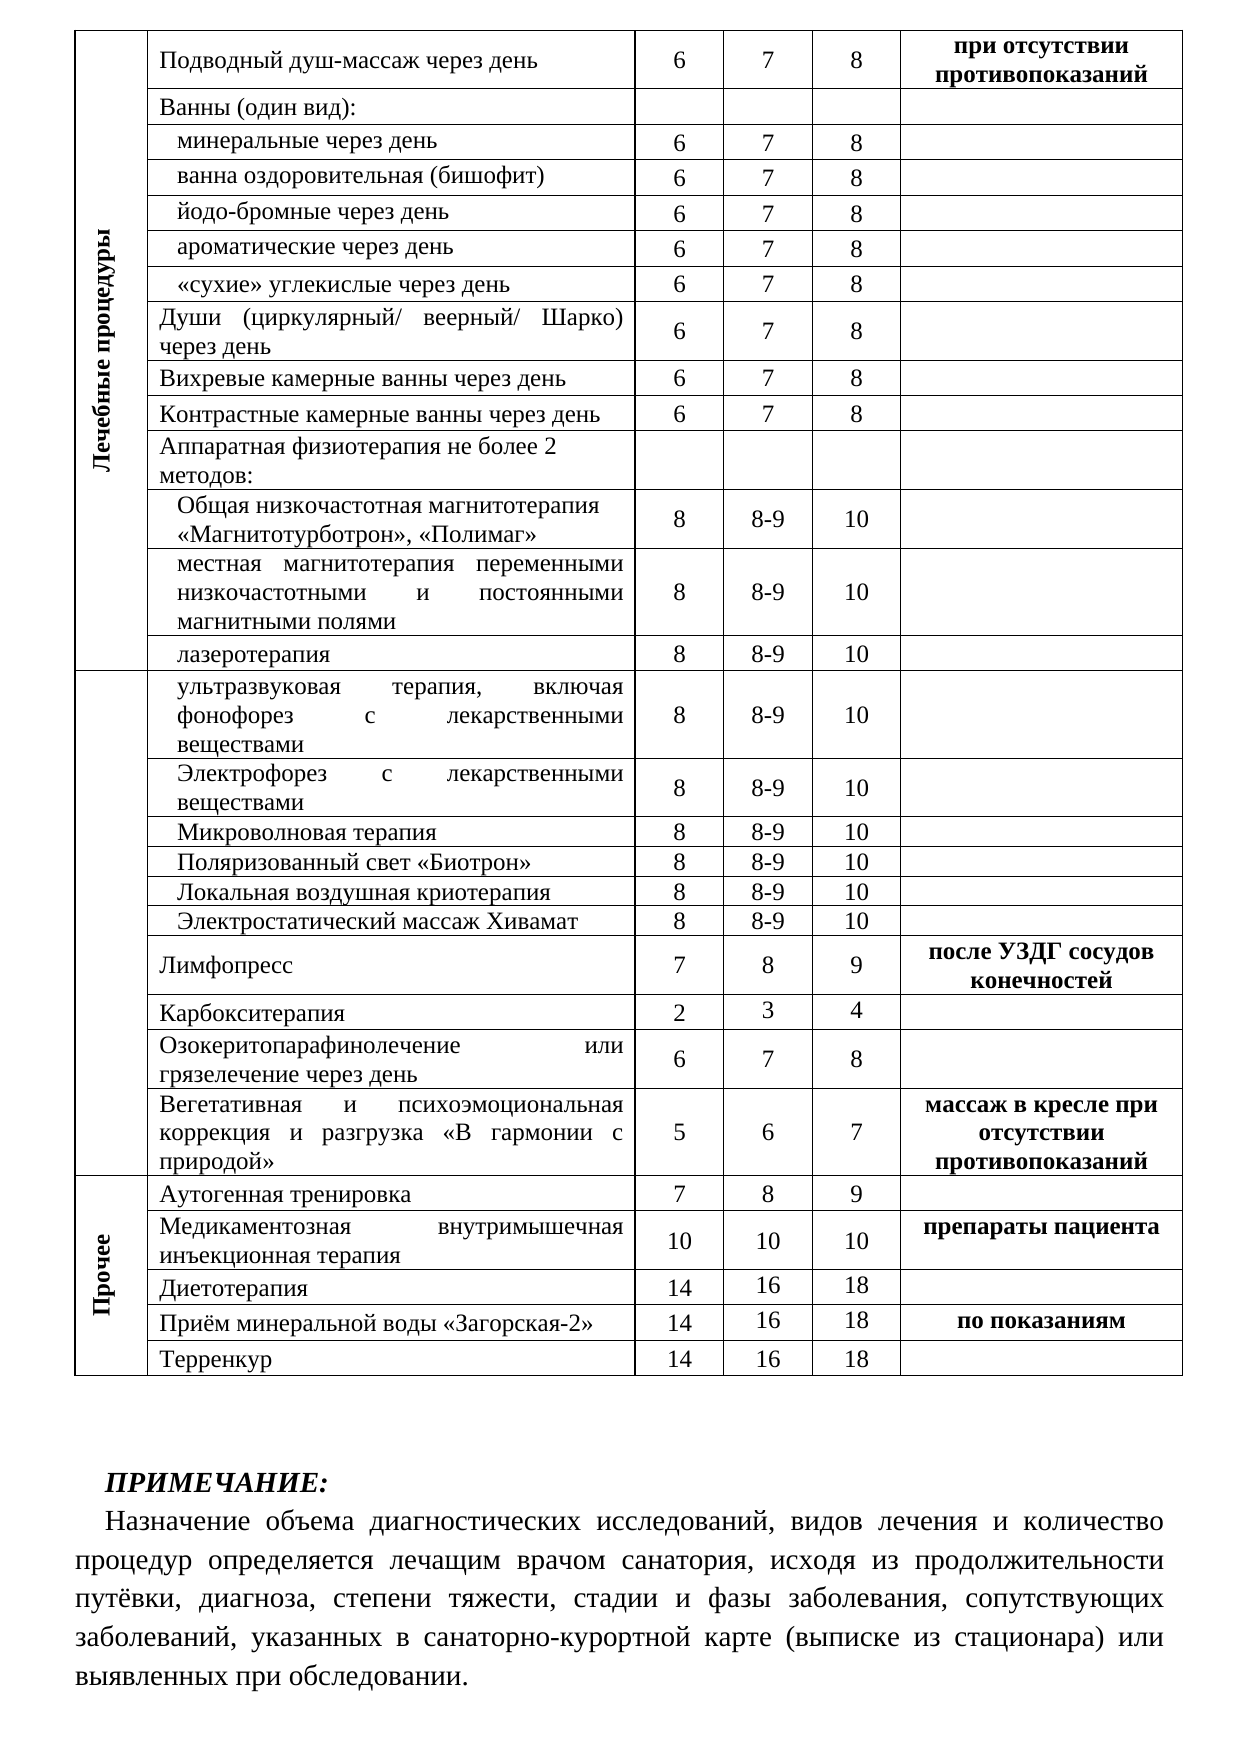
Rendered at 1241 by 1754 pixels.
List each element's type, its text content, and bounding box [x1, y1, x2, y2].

table_cell 6 [636, 231, 723, 266]
table_cell массаж в кресле при отсутствии противопоказаний [901, 1089, 1182, 1175]
table_cell [901, 636, 1182, 670]
table_cell 14 [636, 1305, 723, 1340]
table_cell Электростатический массаж Хивамат [148, 906, 634, 935]
table_cell [813, 89, 900, 124]
table_cell 8 [636, 906, 723, 935]
table_cell 8-9 [724, 636, 812, 670]
table_cell 10 [724, 1211, 812, 1269]
text ПРИМЕЧАНИЕ: [75, 1465, 1165, 1498]
table_cell Приём минеральной воды «Загорская-2» [148, 1305, 634, 1340]
table_cell 7 [724, 361, 812, 395]
table_cell 8 [813, 361, 900, 395]
table_cell [901, 125, 1182, 159]
table_cell 7 [724, 231, 812, 266]
table_cell 16 [724, 1305, 812, 1340]
table_cell Электрофорез с лекарственными веществами [148, 759, 634, 816]
table_cell 8-9 [724, 549, 812, 635]
table_cell 6 [636, 196, 723, 230]
table_cell Микроволновая терапия [148, 817, 634, 846]
table_cell [76, 671, 147, 1175]
table_cell [901, 847, 1182, 876]
table_cell 8-9 [724, 877, 812, 905]
table_cell 6 [636, 302, 723, 359]
table_cell Подводный душ-массаж через день [148, 31, 634, 88]
table_cell 18 [813, 1341, 900, 1375]
table_cell [901, 1176, 1182, 1210]
table_cell 7 [636, 1176, 723, 1210]
table_cell 8 [813, 396, 900, 430]
table_cell 8 [813, 31, 900, 88]
table_cell 9 [813, 1176, 900, 1210]
table_cell [901, 302, 1182, 359]
table_cell 8-9 [724, 759, 812, 816]
table_cell 8 [724, 1176, 812, 1210]
table_cell 16 [724, 1341, 812, 1375]
table_cell минеральные через день [148, 125, 634, 159]
table_cell 5 [636, 1089, 723, 1175]
table_cell 10 [813, 817, 900, 846]
table_cell [901, 231, 1182, 266]
table_cell [901, 671, 1182, 757]
table_cell 10 [636, 1211, 723, 1269]
table_cell 6 [636, 267, 723, 301]
table_cell 4 [813, 995, 900, 1029]
table_cell Души (циркулярный/ веерный/ Шарко) через день [148, 302, 634, 359]
table_cell [901, 1270, 1182, 1304]
table_cell 7 [724, 396, 812, 430]
table_cell 8 [813, 267, 900, 301]
table_cell 6 [724, 1089, 812, 1175]
table_cell Ванны (один вид): [148, 89, 634, 124]
table_cell [901, 196, 1182, 230]
table_cell Прочее [76, 1176, 147, 1375]
table_cell 3 [724, 995, 812, 1029]
table_cell 10 [813, 490, 900, 547]
table_cell [901, 396, 1182, 430]
table_cell Локальная воздушная криотерапия [148, 877, 634, 905]
table_cell 16 [724, 1270, 812, 1304]
table_cell [901, 361, 1182, 395]
table_cell [901, 431, 1182, 489]
table_cell Вихревые камерные ванны через день [148, 361, 634, 395]
table_cell 18 [813, 1305, 900, 1340]
table_cell 7 [724, 267, 812, 301]
table_cell Терренкур [148, 1341, 634, 1375]
table_cell 2 [636, 995, 723, 1029]
table_cell Карбокситерапия [148, 995, 634, 1029]
table_cell [901, 160, 1182, 195]
table_cell препараты пациента [901, 1211, 1182, 1269]
table_cell 8-9 [724, 817, 812, 846]
table_cell 8 [813, 160, 900, 195]
table_cell 14 [636, 1341, 723, 1375]
table_cell 7 [724, 125, 812, 159]
table_cell 8 [813, 125, 900, 159]
table_cell 8 [636, 636, 723, 670]
table_cell Лечебные процедуры [76, 31, 147, 670]
table_cell 10 [813, 1211, 900, 1269]
table_cell 10 [813, 759, 900, 816]
table_cell Диетотерапия [148, 1270, 634, 1304]
table_cell [901, 1341, 1182, 1375]
table_cell 14 [636, 1270, 723, 1304]
table_cell 18 [813, 1270, 900, 1304]
table_cell 10 [813, 906, 900, 935]
table_cell [901, 267, 1182, 301]
table_cell [901, 877, 1182, 905]
table_cell 6 [636, 396, 723, 430]
table_cell 8-9 [724, 847, 812, 876]
table_cell 10 [813, 847, 900, 876]
table_cell 8-9 [724, 906, 812, 935]
table_cell 7 [636, 936, 723, 994]
table_cell Вегетативная и психоэмоциональная коррекция и разгрузка «В гармонии с природой» [148, 1089, 634, 1175]
table_cell [901, 549, 1182, 635]
table_cell 7 [724, 31, 812, 88]
table_cell Аутогенная тренировка [148, 1176, 634, 1210]
table_cell 8 [636, 490, 723, 547]
table_cell 7 [724, 160, 812, 195]
table_cell местная магнитотерапия переменными низкочастотными и постоянными магнитными полями [148, 549, 634, 635]
table_cell ультразвуковая терапия, включая фонофорез с лекарственными веществами [148, 671, 634, 757]
table_cell 8 [636, 759, 723, 816]
table_cell [901, 759, 1182, 816]
table_cell [813, 431, 900, 489]
table_cell 10 [813, 877, 900, 905]
table_cell 8-9 [724, 490, 812, 547]
table_cell 10 [813, 671, 900, 757]
table_cell 6 [636, 125, 723, 159]
table_cell Общая низкочастотная магнитотерапия «Магнитотурботрон», «Полимаг» [148, 490, 634, 547]
table_cell по показаниям [901, 1305, 1182, 1340]
table_cell 8 [636, 877, 723, 905]
table_cell Поляризованный свет «Биотрон» [148, 847, 634, 876]
table_cell при отсутствии противопоказаний [901, 31, 1182, 88]
table_cell Медикаментозная внутримышечная инъекционная терапия [148, 1211, 634, 1269]
table_cell 7 [724, 302, 812, 359]
table_cell 6 [636, 31, 723, 88]
table_cell [636, 89, 723, 124]
table_cell 8 [636, 549, 723, 635]
table_cell 8-9 [724, 671, 812, 757]
table_cell 10 [813, 549, 900, 635]
table_cell лазеротерапия [148, 636, 634, 670]
table_cell «сухие» углекислые через день [148, 267, 634, 301]
table_cell [724, 431, 812, 489]
table_cell после УЗДГ сосудов конечностей [901, 936, 1182, 994]
table_cell 8 [813, 1030, 900, 1088]
table_cell Аппаратная физиотерапия не более 2 методов: [148, 431, 634, 489]
table_cell 7 [724, 1030, 812, 1088]
table_cell Контрастные камерные ванны через день [148, 396, 634, 430]
table_cell 8 [813, 302, 900, 359]
table_cell [724, 89, 812, 124]
table_cell 9 [813, 936, 900, 994]
text Назначение объема диагностических исследований, видов лечения и количество процедур определяется лечащим врачом санатория, исходя из продолжительности путёвки, диагноза, степени тяжести, стадии и фазы заболевания, сопутствующих заболеваний, указанных в санаторно-курортной карте (выписке из стационара) или выявленных при обследовании. [75, 1503, 1165, 1691]
table_cell Лимфопресс [148, 936, 634, 994]
table_cell ванна оздоровительная (бишофит) [148, 160, 634, 195]
table_cell 8 [636, 817, 723, 846]
table_cell Озокеритопарафинолечение или грязелечение через день [148, 1030, 634, 1088]
table_cell 6 [636, 1030, 723, 1088]
table_cell 7 [724, 196, 812, 230]
table_cell 10 [813, 636, 900, 670]
table_cell йодо-бромные через день [148, 196, 634, 230]
table_cell [901, 1030, 1182, 1088]
table_cell 8 [724, 936, 812, 994]
table_cell [901, 995, 1182, 1029]
table_cell 6 [636, 160, 723, 195]
table_cell [901, 490, 1182, 547]
table_cell 8 [636, 847, 723, 876]
table_cell [636, 431, 723, 489]
table_cell [901, 817, 1182, 846]
table_cell 8 [813, 231, 900, 266]
table_cell 6 [636, 361, 723, 395]
table_cell 8 [636, 671, 723, 757]
table_cell [901, 906, 1182, 935]
table_cell [901, 89, 1182, 124]
table_cell ароматические через день [148, 231, 634, 266]
table_cell 8 [813, 196, 900, 230]
table_cell 7 [813, 1089, 900, 1175]
